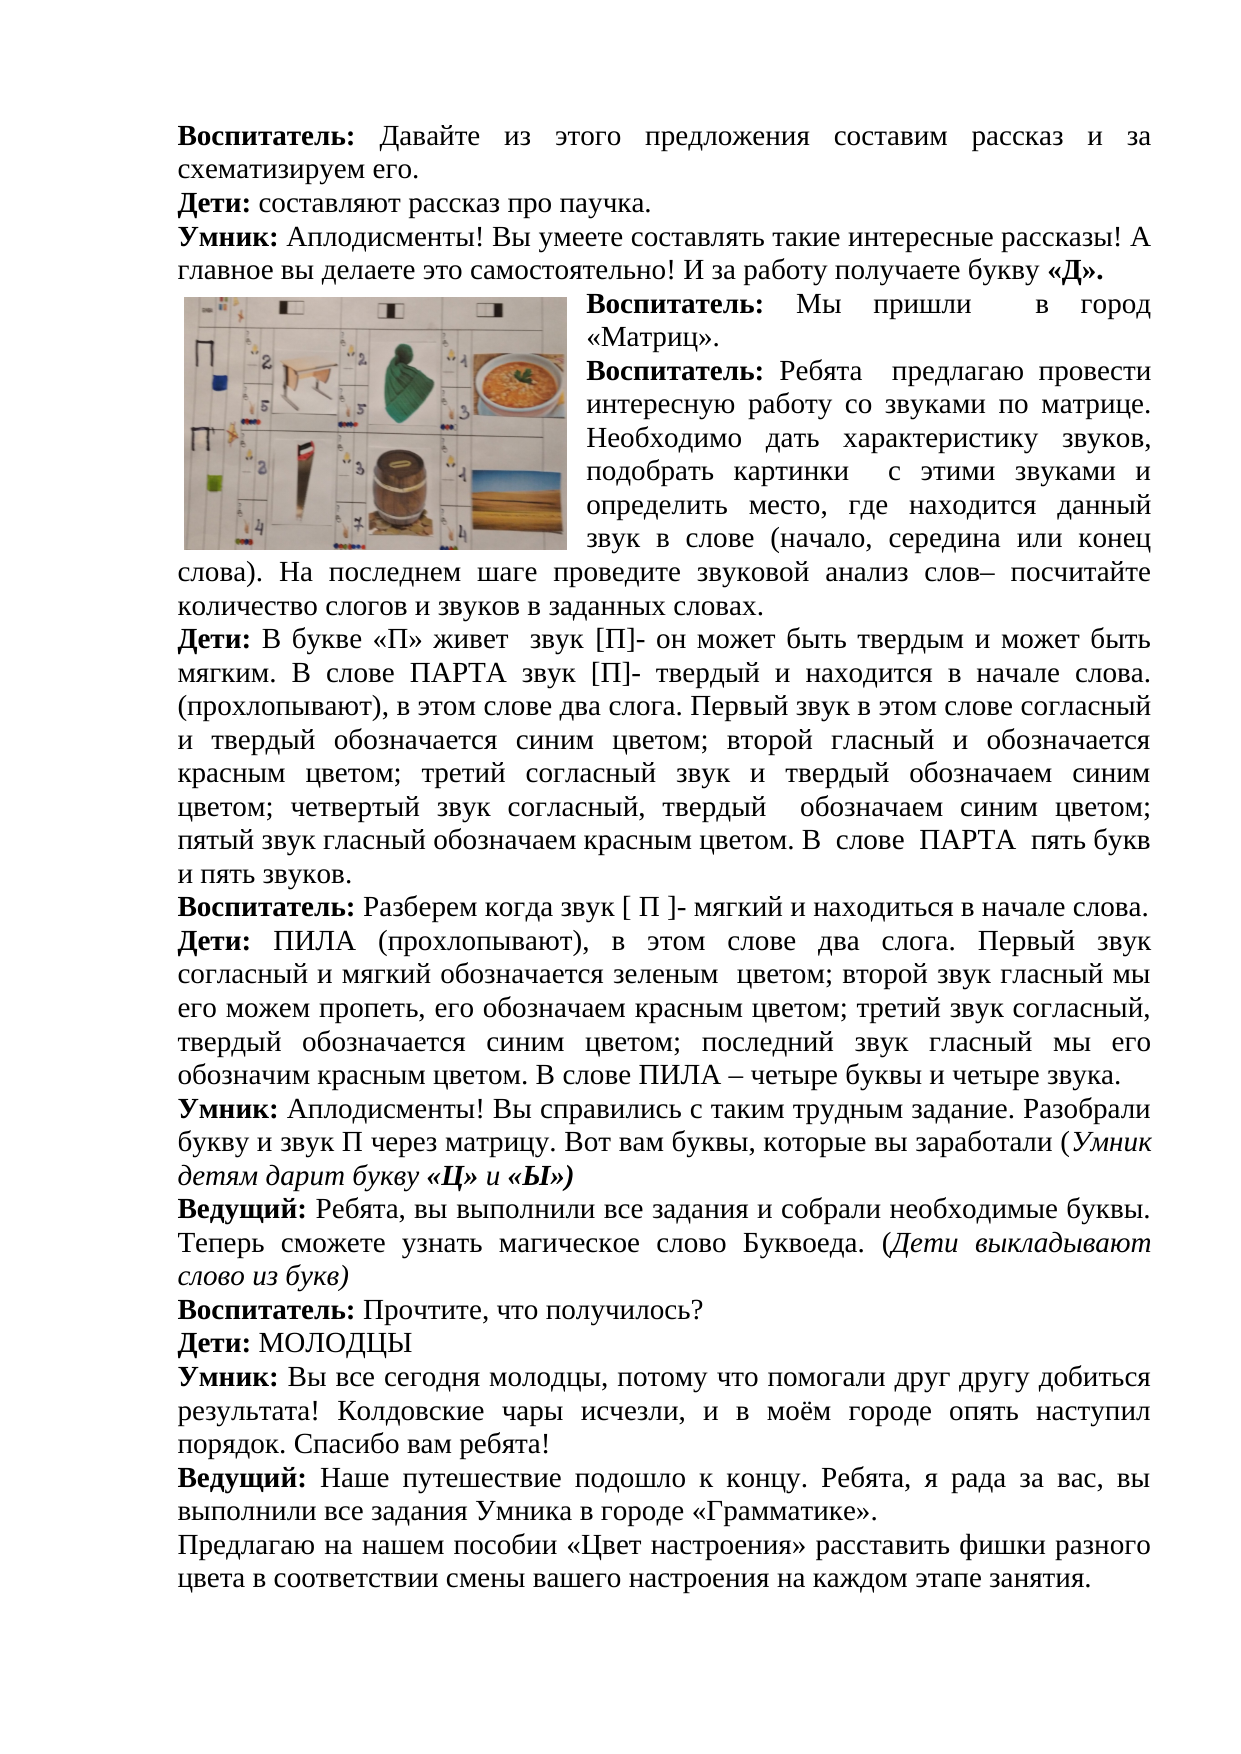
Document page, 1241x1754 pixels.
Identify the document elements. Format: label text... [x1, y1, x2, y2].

text Дети: МОЛОДЦЫ [177, 1326, 1152, 1359]
text Воспитатель: Давайте из этого предложения составим рассказ и за схематизируем его. [177, 118, 1152, 185]
text Ведущий: Наше путешествие подошло к концу. Ребята, я рада за вас, вы выполнили все задания Умника в городе «Грамматике». [177, 1460, 1152, 1527]
text Умник: Аплодисменты! Вы умеете составлять такие интересные рассказы! А главное вы делаете это самостоятельно! И за работу получаете букву «Д». [177, 219, 1152, 286]
text Дети: В букве «П» живет звук [П]- он может быть твердым и может быть мягким. В слове ПАРТА звук [П]- твердый и находится в начале слова. (прохлопывают), в этом слове два слога. Первый звук в этом слове согласный и твердый обозначается синим цветом; второй гласный и обозначается красным цветом; третий согласный звук и твердый обозначаем синим цветом; четвертый звук согласный, твердый обозначаем синим цветом; пятый звук гласный обозначаем красным цветом. В слове ПАРТА пять букв и пять звуков. [177, 621, 1152, 889]
text Воспитатель: Разберем когда звук [ П ]- мягкий и находиться в начале слова. [177, 889, 1152, 923]
text Дети: ПИЛА (прохлопывают), в этом слове два слога. Первый звук согласный и мягкий обозначается зеленым цветом; второй звук гласный мы его можем пропеть, его обозначаем красным цветом; третий звук согласный, твердый обозначается синим цветом; последний звук гласный мы его обозначим красным цветом. В слове ПИЛА – четыре буквы и четыре звука. [177, 923, 1152, 1091]
text Воспитатель: Ребята предлагаю провести интересную работу со звуками по матрице. Необходимо дать характеристику звуков, подобрать картинки с этими звуками и определить место, где находится данный звук в слове (начало, середина или конец слова). На последнем шаге проведите звуковой анализ слов– посчитайте количество слогов и звуков в заданных словах. [177, 353, 1152, 621]
text Предлагаю на нашем пособии «Цвет настроения» расставить фишки разного цвета в соответствии смены вашего настроения на каждом этапе занятия. [177, 1527, 1152, 1594]
text Воспитатель: Прочтите, что получилось? [177, 1292, 1152, 1326]
text Воспитатель: Мы пришли в город «Матриц». [177, 286, 1152, 353]
text Дети: составляют рассказ про паучка. [177, 185, 1152, 219]
picture [184, 297, 567, 550]
text Умник: Вы все сегодня молодцы, потому что помогали друг другу добиться результата! Колдовские чары исчезли, и в моём городе опять наступил порядок. Спасибо вам ребята! [177, 1359, 1152, 1460]
text Умник: Аплодисменты! Вы справились с таким трудным задание. Разобрали букву и звук П через матрицу. Вот вам буквы, которые вы заработали (Умник детям дарит букву «Ц» и «Ы») [177, 1091, 1152, 1191]
text Ведущий: Ребята, вы выполнили все задания и собрали необходимые буквы. Теперь сможете узнать магическое слово Буквоеда. (Дети выкладывают слово из букв) [177, 1191, 1152, 1292]
